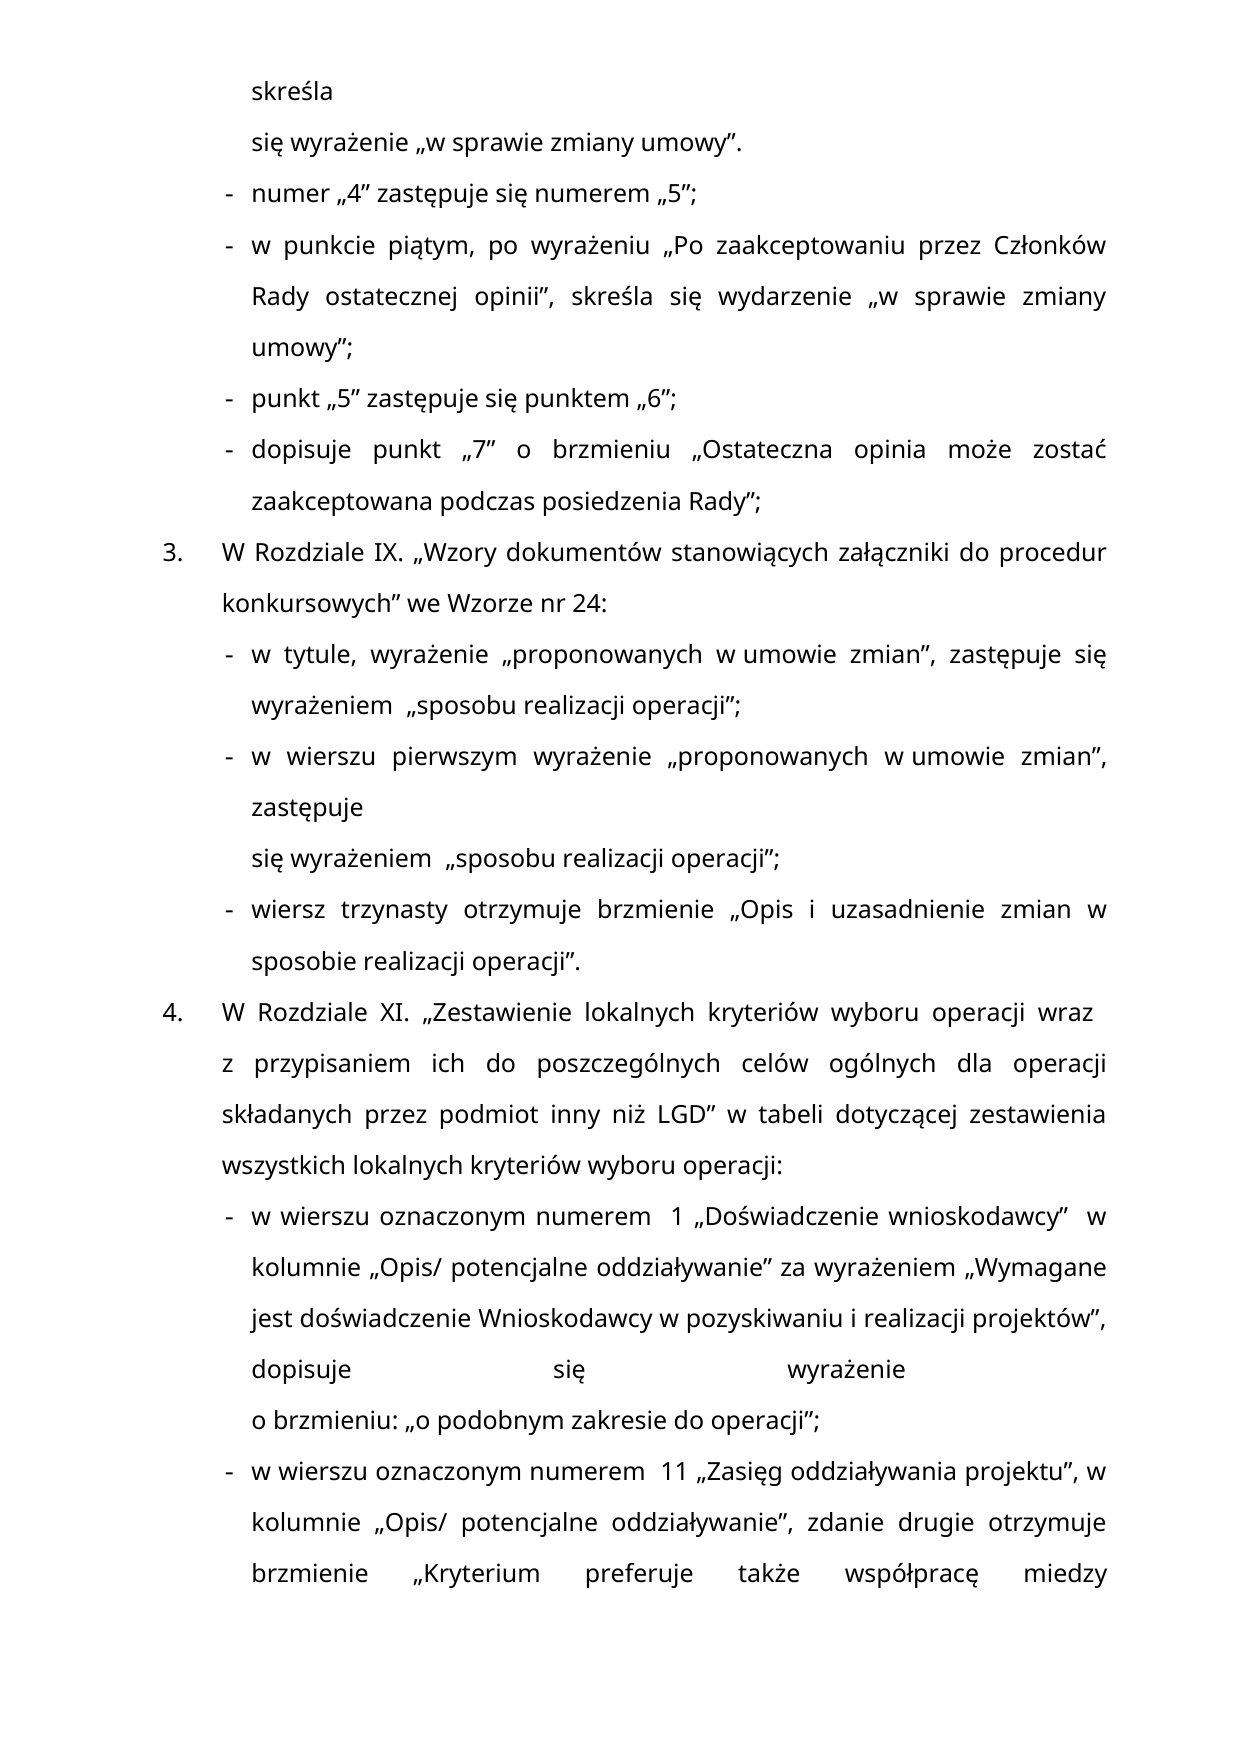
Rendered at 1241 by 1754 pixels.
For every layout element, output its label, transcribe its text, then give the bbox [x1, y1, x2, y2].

list w wierszu oznaczonym numerem 1 „Doświadczenie wnioskodawcy” w kolumnie „Opis/ potencjalne oddziaływanie” za wyrażeniem „Wymagane jest doświadczenie Wnioskodawcy w pozyskiwaniu i realizacji projektów”, dopisuje się wyrażenie o brzmieniu: „o podobnym zakresie do operacji”; [222, 1198, 1107, 1437]
list numer „4” zastępuje się numerem „5”; [222, 176, 1107, 210]
list W Rozdziale IX. „Wzory dokumentów stanowiących załączniki do procedur konkursowych” we Wzorze nr 24: [162, 534, 1107, 619]
list w punkcie piątym, po wyrażeniu „Po zaakceptowaniu przez Członków Rady ostatecznej opinii”, skreśla się wydarzenie „w sprawie zmiany umowy”; [222, 227, 1107, 364]
list punkt „5” zastępuje się punktem „6”; [222, 381, 1107, 415]
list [222, 74, 1107, 159]
list dopisuje punkt „7” o brzmieniu „Ostateczna opinia może zostać zaakceptowana podczas posiedzenia Rady”; [222, 432, 1107, 517]
list wiersz trzynasty otrzymuje brzmienie „Opis i uzasadnienie zmian w sposobie realizacji operacji”. [222, 892, 1107, 977]
list W Rozdziale XI. „Zestawienie lokalnych kryteriów wyboru operacji wraz z przypisaniem ich do poszczególnych celów ogólnych dla operacji składanych przez podmiot inny niż LGD” w tabeli dotyczącej zestawienia wszystkich lokalnych kryteriów wyboru operacji: [162, 994, 1107, 1181]
list w tytule, wyrażenie „proponowanych w umowie zmian”, zastępuje się wyrażeniem „sposobu realizacji operacji”; [222, 636, 1107, 722]
list w wierszu pierwszym wyrażenie „proponowanych w umowie zmian”, zastępuje się wyrażeniem „sposobu realizacji operacji”; [222, 739, 1107, 875]
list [222, 1454, 1107, 1590]
